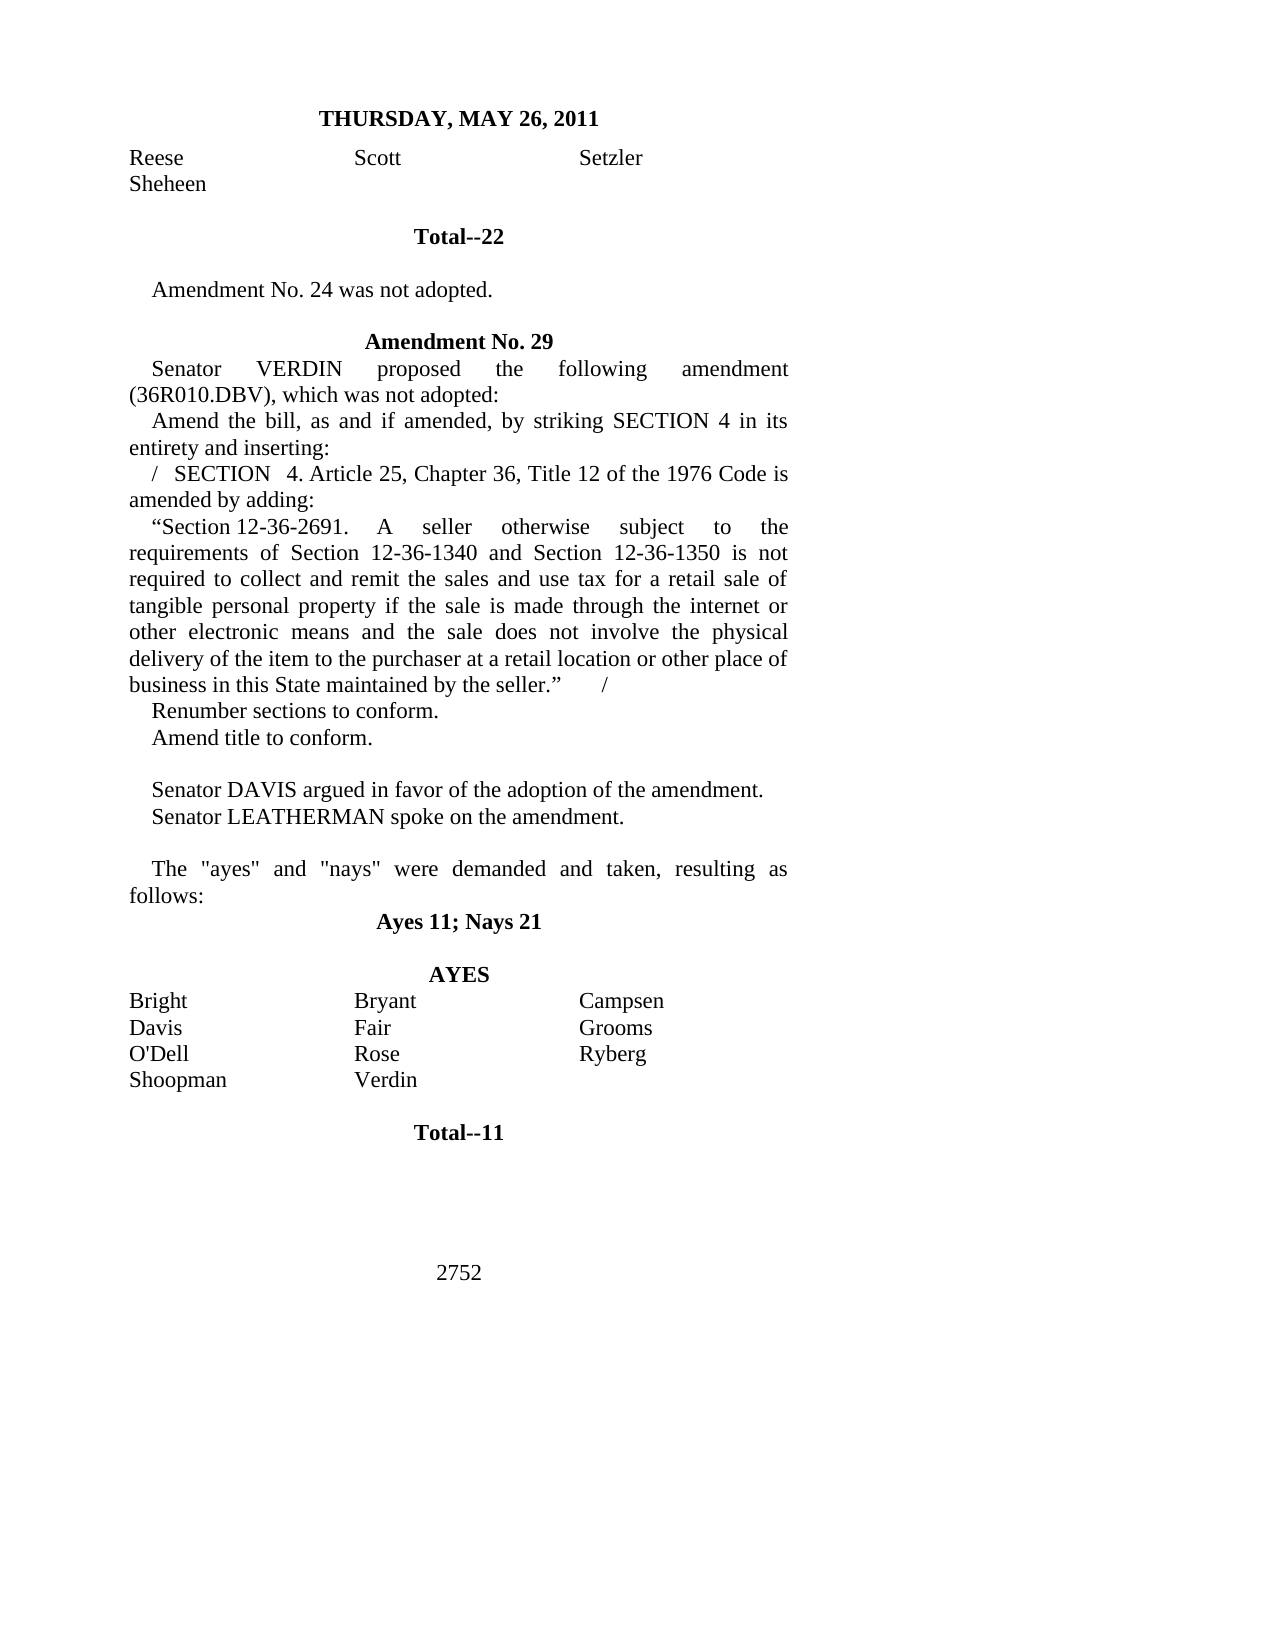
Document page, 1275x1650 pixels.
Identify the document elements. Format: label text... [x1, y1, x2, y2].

text The "ayes" and "nays" were demanded and taken, resulting as follows: [129, 855, 789, 908]
text Amendment No. 24 was not adopted. [129, 276, 789, 302]
text AYES [129, 961, 789, 987]
text Total--11 [129, 1119, 789, 1145]
text O'Dell Rose Ryberg [129, 1040, 789, 1066]
text Amend the bill, as and if amended, by striking SECTION 4 in its entirety and inserting: [129, 407, 789, 460]
text Bright Bryant Campsen [129, 987, 789, 1013]
text Davis Fair Grooms [129, 1013, 789, 1040]
text Reese Scott Setzler [129, 144, 789, 170]
text Senator VERDIN proposed the following amendment (36R010.DBV), which was not adopted: [129, 355, 789, 407]
text Senator LEATHERMAN spoke on the amendment. [129, 803, 789, 829]
text Shoopman Verdin [129, 1066, 789, 1093]
text Senator DAVIS argued in favor of the adoption of the amendment. [129, 776, 789, 803]
text / SECTION 4. Article 25, Chapter 36, Title 12 of the 1976 Code is amended by adding: [129, 460, 789, 513]
text Sheheen [129, 170, 789, 197]
text Amend title to conform. [129, 724, 789, 750]
text Total--22 [129, 223, 789, 249]
text Ayes 11; Nays 21 [129, 908, 789, 934]
text Renumber sections to conform. [129, 697, 789, 724]
text “Section 12-36-2691. A seller otherwise subject to the requirements of Section 12-36-1340 and Section 12-36-1350 is not required to collect and remit the sales and use tax for a retail sale of tangible personal property if the sale is made through the internet or other electronic means and the sale does not involve the physical delivery of the item to the purchaser at a retail location or other place of business in this State maintained by the seller.” / [129, 513, 789, 697]
text Amendment No. 29 [129, 328, 789, 355]
